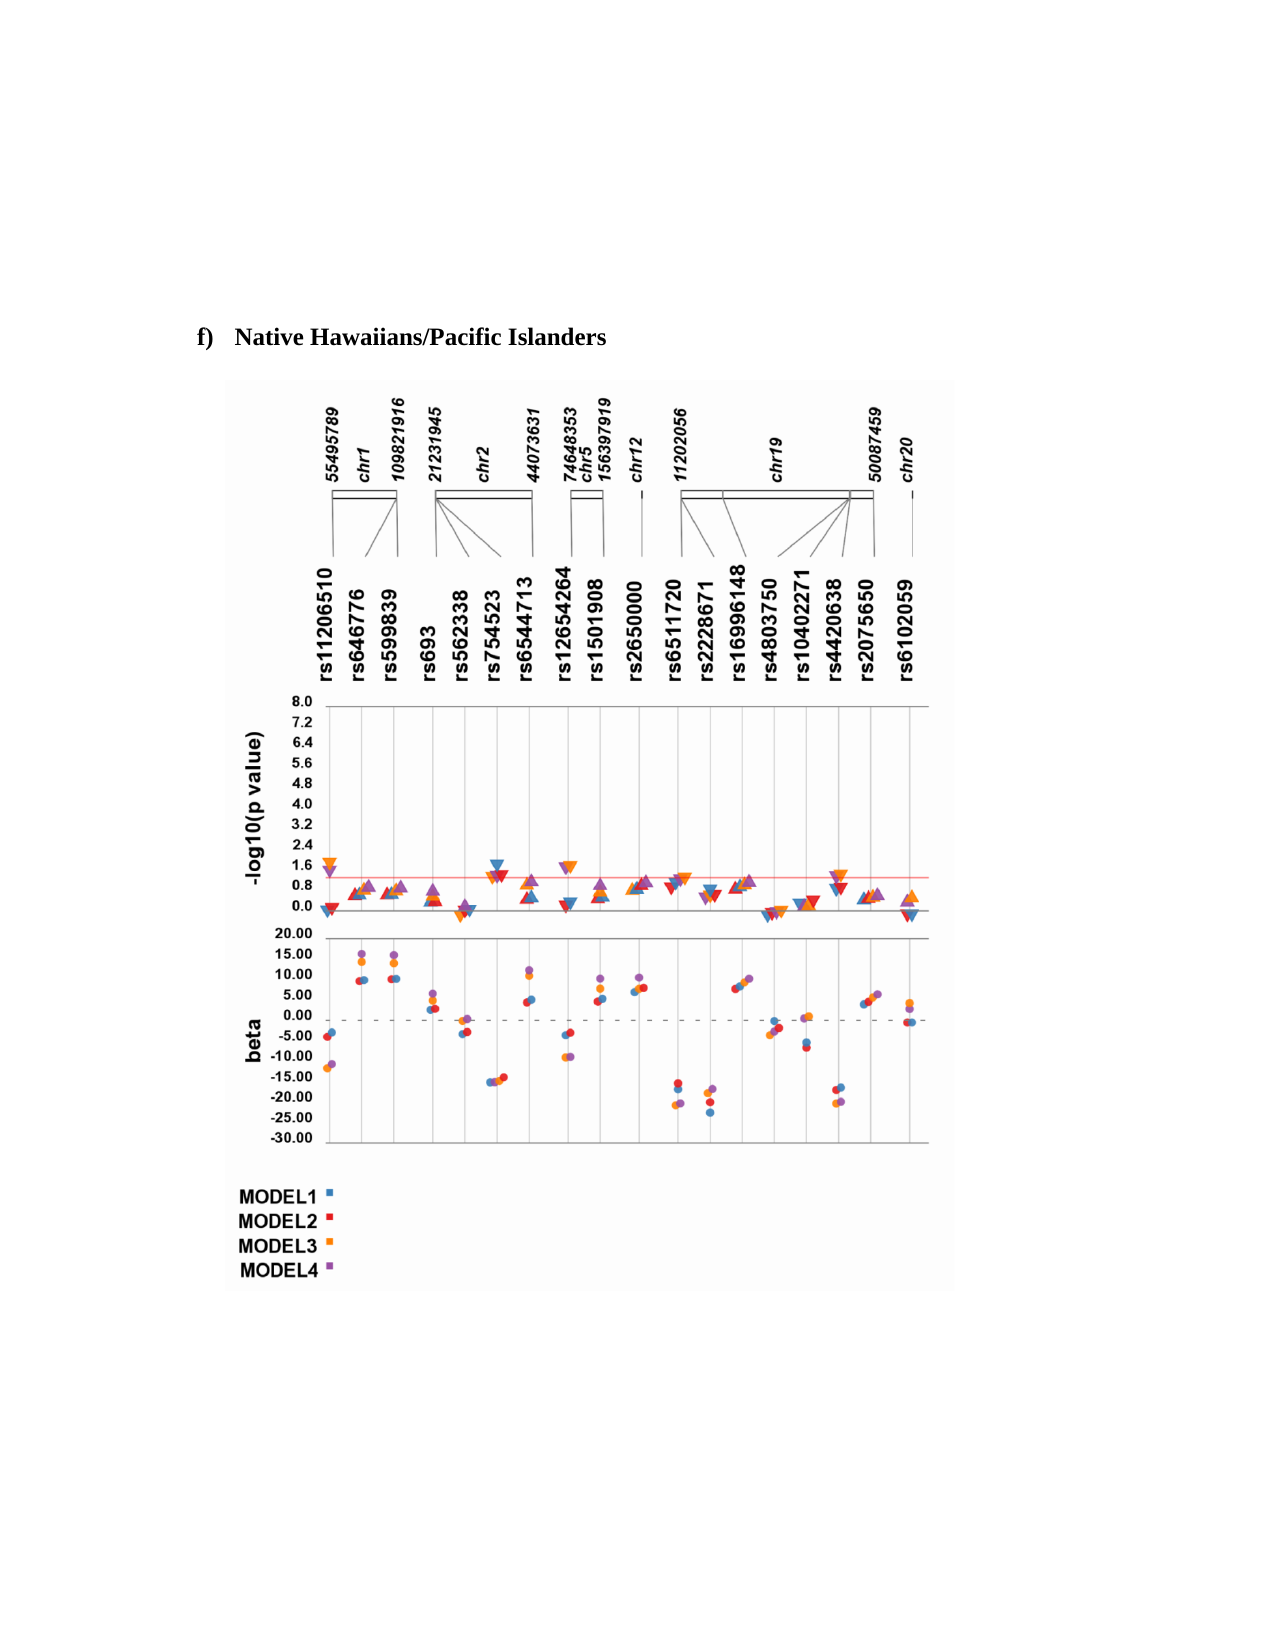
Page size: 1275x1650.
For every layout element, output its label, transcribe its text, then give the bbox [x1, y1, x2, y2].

picture [225, 380, 955, 1291]
list Native Hawaiians/Pacific Islanders [197, 322, 1125, 351]
